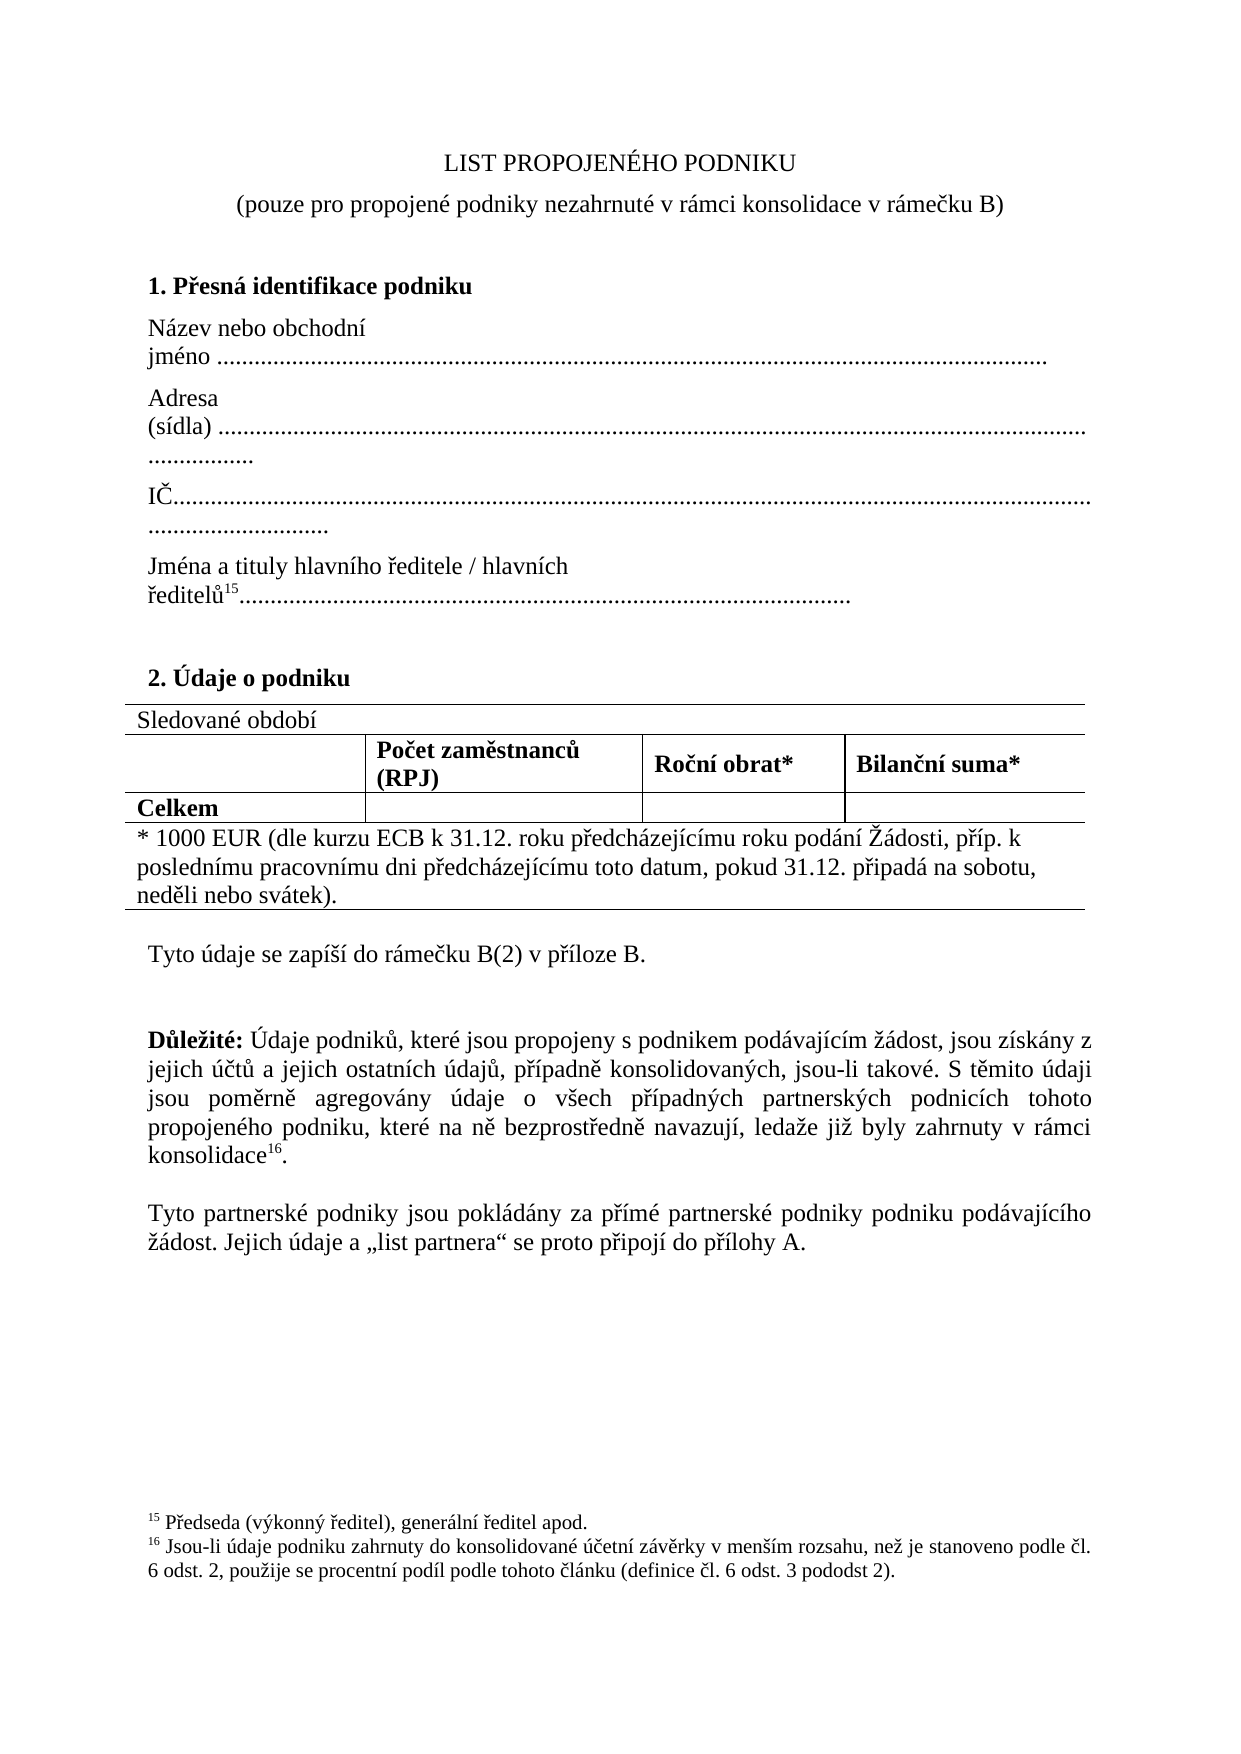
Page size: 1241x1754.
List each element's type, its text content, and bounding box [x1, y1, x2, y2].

table_cell Bilanční suma* [846, 735, 1085, 792]
table_cell [366, 793, 642, 822]
table_cell [643, 793, 844, 822]
text Důležité: Údaje podniků, které jsou propojeny s podnikem podávajícím žádost, jsou získány z jejich účtů a jejich ostatních údajů, případně konsolidovaných, jsou-li takové. S těmito údaji jsou poměrně agregovány údaje o všech případných partnerských podnicích tohoto propojeného podniku, které na ně bezprostředně navazují, ledaže již byly zahrnuty v rámci konsolidace. [148, 1025, 1093, 1169]
text 2. Údaje o podniku [148, 663, 1093, 691]
text Název nebo obchodní jméno ..................................................................................................................................... [148, 313, 1093, 370]
table_cell [125, 735, 365, 792]
table_cell Počet zaměstnanců (RPJ) [366, 735, 642, 792]
text Tyto partnerské podniky jsou pokládány za přímé partnerské podniky podniku podávajícího žádost. Jejich údaje a „list partnera“ se proto připojí do přílohy A. [148, 1198, 1093, 1255]
text Jména a tituly hlavního ředitele / hlavních ředitelů.................................................................................................. [148, 551, 1093, 609]
text LIST PROPOJENÉHO PODNIKU [148, 148, 1093, 176]
text IČ................................................................................................................................................................................ [148, 481, 1093, 539]
text Tyto údaje se zapíší do rámečku B(2) v příloze B. [148, 939, 1093, 968]
text Adresa (sídla) ............................................................................................................................................................ [148, 383, 1093, 469]
table_cell * 1000 EUR (dle kurzu ECB k 31.12. roku předcházejícímu roku podání Žádosti, příp. k poslednímu pracovnímu dni předcházejícímu toto datum, pokud 31.12. připadá na sobotu, neděli nebo svátek). [125, 823, 1085, 909]
table_cell Roční obrat* [643, 735, 844, 792]
table_cell Celkem [125, 793, 365, 822]
text 1. Přesná identifikace podniku [148, 271, 1093, 300]
text (pouze pro propojené podniky nezahrnuté v rámci konsolidace v rámečku B) [148, 189, 1093, 218]
table_cell [846, 793, 1085, 822]
table_header Sledované období [125, 705, 1085, 734]
